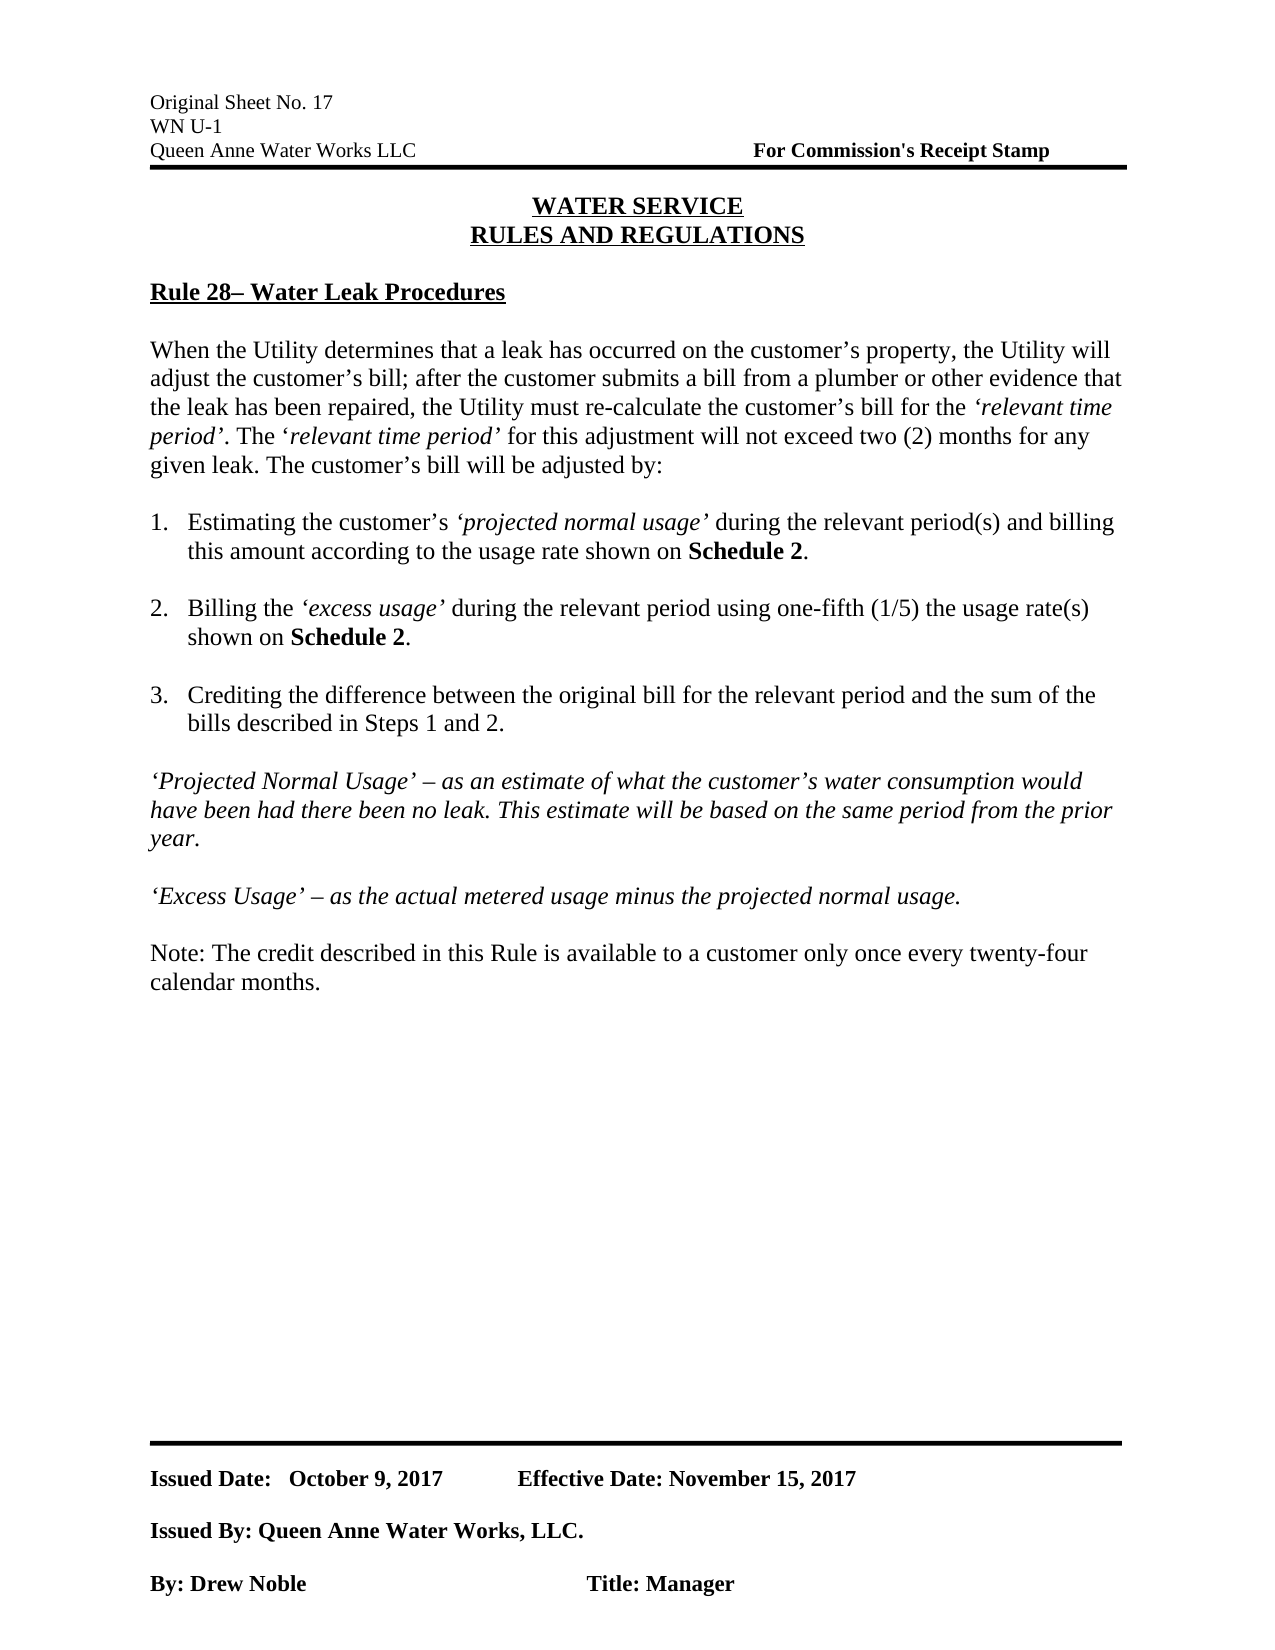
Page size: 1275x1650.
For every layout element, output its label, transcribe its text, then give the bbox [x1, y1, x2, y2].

text RULES AND REGULATIONS [150, 220, 1125, 248]
text ‘Excess Usage’ – as the actual metered usage minus the projected normal usage. [150, 881, 1125, 910]
list Estimating the customer’s ‘projected normal usage’ during the relevant period(s) and billing this amount according to the usage rate shown on Schedule 2. [150, 507, 1125, 565]
list Billing the ‘excess usage’ during the relevant period using one-fifth (1/5) the usage rate(s) shown on Schedule 2. [150, 593, 1125, 651]
list Crediting the difference between the original bill for the relevant period and the sum of the bills described in Steps 1 and 2. [150, 680, 1125, 737]
text ‘Projected Normal Usage’ – as an estimate of what the customer’s water consumption would have been had there been no leak. This estimate will be based on the same period from the prior year. [150, 766, 1125, 852]
text When the Utility determines that a leak has occurred on the customer’s property, the Utility will adjust the customer’s bill; after the customer submits a bill from a plumber or other evidence that the leak has been repaired, the Utility must re-calculate the customer’s bill for the ‘relevant time period’. The ‘relevant time period’ for this adjustment will not exceed two (2) months for any given leak. The customer’s bill will be adjusted by: [150, 335, 1125, 478]
text Note: The credit described in this Rule is available to a customer only once every twenty-four calendar months. [150, 938, 1125, 996]
subtitle Rule 28– Water Leak Procedures [150, 277, 1125, 306]
text WATER SERVICE [150, 191, 1125, 220]
